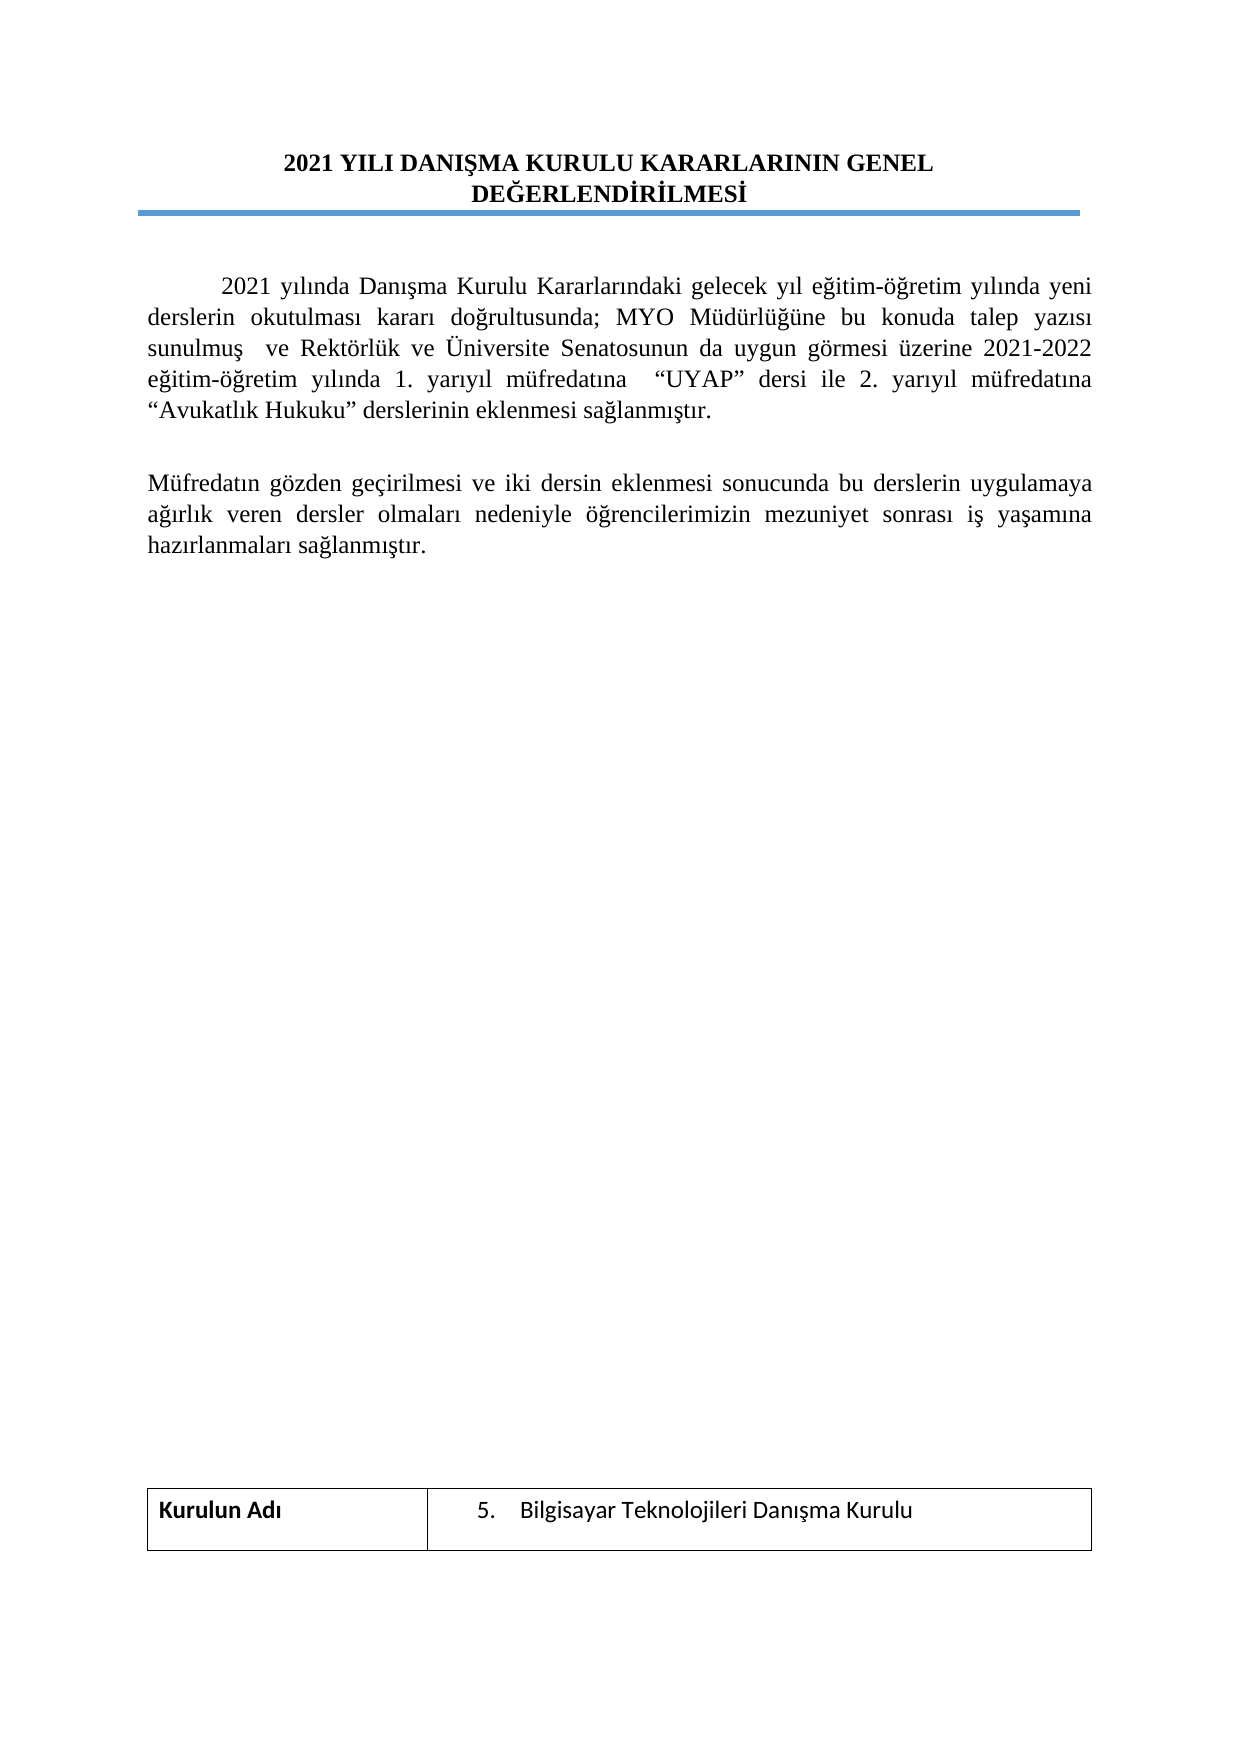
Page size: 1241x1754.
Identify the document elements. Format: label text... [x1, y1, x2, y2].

text 2021 yılında Danışma Kurulu Kararlarındaki gelecek yıl eğitim-öğretim yılında yeni derslerin okutulması kararı doğrultusunda; MYO Müdürlüğüne bu konuda talep yazısı sunulmuş ve Rektörlük ve Üniversite Senatosunun da uygun görmesi üzerine 2021-2022 eğitim-öğretim yılında 1. yarıyıl müfredatına “UYAP” dersi ile 2. yarıyıl müfredatına “Avukatlık Hukuku” derslerinin eklenmesi sağlanmıştır. [147, 271, 1093, 424]
text Müfredatın gözden geçirilmesi ve iki dersin eklenmesi sonucunda bu derslerin uygulamaya ağırlık veren dersler olmaları nedeniyle öğrencilerimizin mezuniyet sonrası iş yaşamına hazırlanmaları sağlanmıştır. [147, 468, 1093, 559]
subtitle 2021 YILI DANIŞMA KURULU KARARLARININ GENEL DEĞERLENDİRİLMESİ [147, 148, 1070, 207]
table_header Bilgisayar Teknolojileri Danışma Kurulu [428, 1489, 1091, 1550]
table_header Kurulun Adı [148, 1489, 427, 1550]
